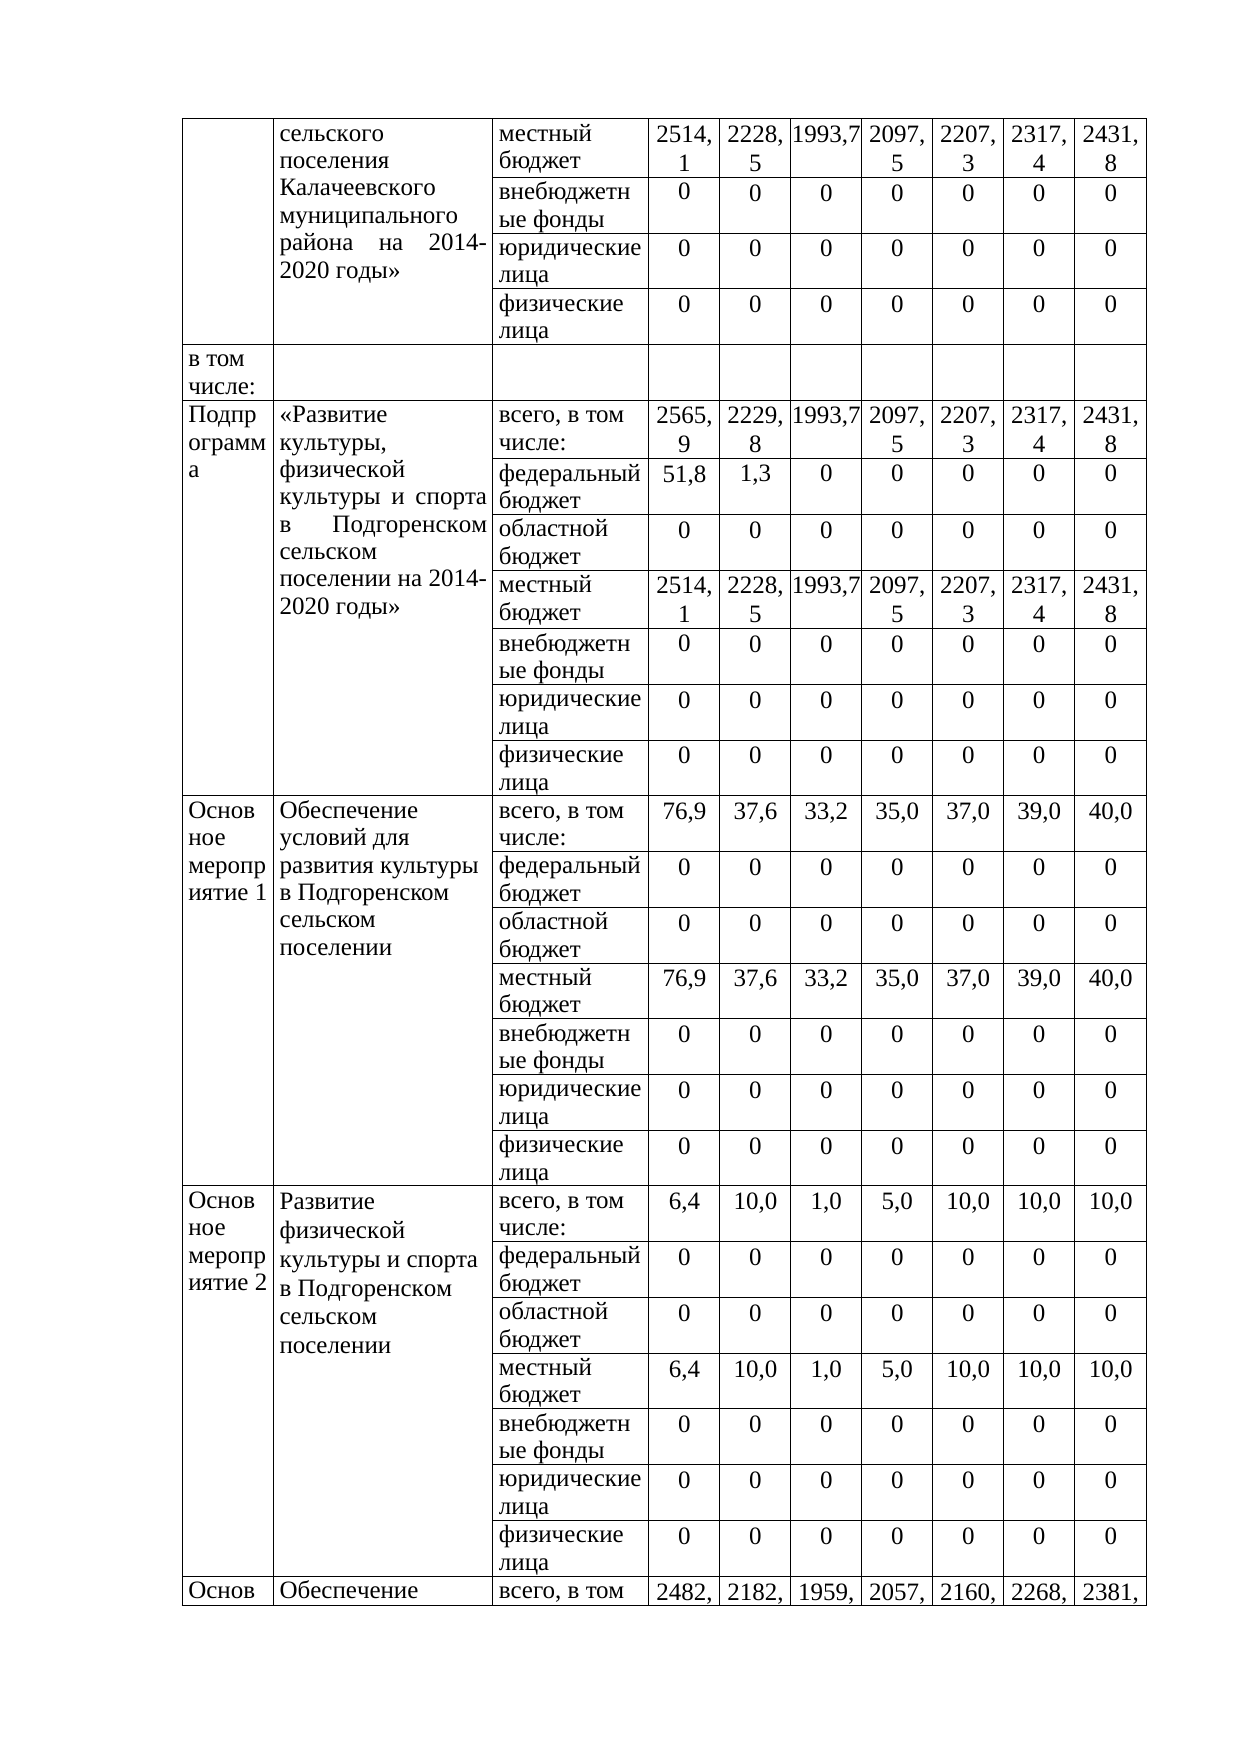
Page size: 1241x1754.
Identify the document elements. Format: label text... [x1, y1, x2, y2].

table_cell 0 [1004, 234, 1074, 288]
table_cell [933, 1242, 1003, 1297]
table_cell [274, 345, 492, 399]
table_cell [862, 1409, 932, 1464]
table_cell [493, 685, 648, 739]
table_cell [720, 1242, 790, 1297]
table_cell 2228,5 [720, 119, 790, 177]
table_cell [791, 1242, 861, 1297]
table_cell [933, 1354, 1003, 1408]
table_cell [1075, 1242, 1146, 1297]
table_cell 0 [1075, 515, 1146, 569]
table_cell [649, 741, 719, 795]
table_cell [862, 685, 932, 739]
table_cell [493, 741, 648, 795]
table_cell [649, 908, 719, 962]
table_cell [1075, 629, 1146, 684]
table_cell [791, 345, 861, 399]
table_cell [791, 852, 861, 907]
table_cell [649, 345, 719, 399]
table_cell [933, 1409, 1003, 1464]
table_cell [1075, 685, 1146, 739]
table_cell 2514,1 [649, 119, 719, 177]
table_cell 0 [649, 234, 719, 288]
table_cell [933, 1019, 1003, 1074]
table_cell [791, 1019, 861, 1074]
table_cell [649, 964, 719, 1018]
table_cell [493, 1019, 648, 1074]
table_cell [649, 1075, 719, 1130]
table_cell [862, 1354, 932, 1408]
table_cell 51,8 [649, 459, 719, 514]
table_cell 0 [933, 459, 1003, 514]
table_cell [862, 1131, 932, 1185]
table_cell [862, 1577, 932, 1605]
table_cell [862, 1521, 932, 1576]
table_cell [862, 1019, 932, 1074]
table_cell 0 [791, 289, 861, 344]
table_cell внебюджетные фонды [493, 629, 648, 684]
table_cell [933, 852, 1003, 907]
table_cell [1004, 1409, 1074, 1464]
table_cell [1075, 345, 1146, 399]
table_cell 2228,5 [720, 571, 790, 628]
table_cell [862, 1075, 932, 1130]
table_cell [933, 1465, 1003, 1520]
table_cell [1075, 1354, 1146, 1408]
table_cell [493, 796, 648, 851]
table_cell 0 [1004, 459, 1074, 514]
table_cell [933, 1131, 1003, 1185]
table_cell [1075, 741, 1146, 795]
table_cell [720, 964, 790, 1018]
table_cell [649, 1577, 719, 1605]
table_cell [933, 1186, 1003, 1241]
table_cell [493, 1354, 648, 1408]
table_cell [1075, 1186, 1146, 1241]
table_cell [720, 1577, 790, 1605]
table_cell 0 [720, 234, 790, 288]
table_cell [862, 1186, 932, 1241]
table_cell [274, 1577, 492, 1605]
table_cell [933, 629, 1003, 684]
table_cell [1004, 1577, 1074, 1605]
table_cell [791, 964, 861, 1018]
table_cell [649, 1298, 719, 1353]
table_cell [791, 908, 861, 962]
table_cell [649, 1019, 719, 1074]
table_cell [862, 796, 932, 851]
table_cell 1993,7 [791, 119, 861, 177]
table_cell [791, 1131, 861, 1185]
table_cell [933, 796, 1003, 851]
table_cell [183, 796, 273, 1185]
table_cell [493, 345, 648, 399]
table_cell 0 [862, 515, 932, 569]
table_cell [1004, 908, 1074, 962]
table_cell 0 [1004, 178, 1074, 232]
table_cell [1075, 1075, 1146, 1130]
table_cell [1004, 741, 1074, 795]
table_cell 2097,5 [862, 401, 932, 458]
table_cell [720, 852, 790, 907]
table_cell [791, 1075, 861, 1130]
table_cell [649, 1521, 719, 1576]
table_cell 2317,4 [1004, 571, 1074, 628]
table_cell [933, 345, 1003, 399]
table_cell 0 [933, 178, 1003, 232]
table_cell 0 [862, 178, 932, 232]
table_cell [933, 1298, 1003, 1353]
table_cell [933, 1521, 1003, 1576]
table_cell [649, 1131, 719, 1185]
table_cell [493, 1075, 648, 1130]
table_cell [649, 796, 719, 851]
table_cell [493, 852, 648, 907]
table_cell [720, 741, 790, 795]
table_cell юридические лица [493, 234, 648, 288]
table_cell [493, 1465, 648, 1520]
table_cell 1993,7 [791, 571, 861, 628]
table_cell 2229,8 [720, 401, 790, 458]
table_cell 0 [649, 178, 719, 232]
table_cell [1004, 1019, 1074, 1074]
table_cell Подпрограмма [183, 401, 273, 795]
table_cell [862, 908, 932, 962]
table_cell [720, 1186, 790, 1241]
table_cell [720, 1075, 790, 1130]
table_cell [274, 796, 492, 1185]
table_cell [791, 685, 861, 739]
table_cell 0 [862, 289, 932, 344]
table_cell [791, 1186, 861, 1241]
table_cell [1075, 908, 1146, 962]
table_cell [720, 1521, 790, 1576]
table_cell [862, 345, 932, 399]
table_cell 2431,8 [1075, 119, 1146, 177]
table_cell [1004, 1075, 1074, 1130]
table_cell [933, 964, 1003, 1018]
table_cell 0 [862, 459, 932, 514]
table_cell 0 [1004, 289, 1074, 344]
table_cell 0 [933, 289, 1003, 344]
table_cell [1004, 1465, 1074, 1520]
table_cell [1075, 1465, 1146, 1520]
table_cell 2097,5 [862, 571, 932, 628]
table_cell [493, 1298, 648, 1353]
table_cell 0 [791, 178, 861, 232]
table_cell 0 [720, 178, 790, 232]
table_cell [720, 345, 790, 399]
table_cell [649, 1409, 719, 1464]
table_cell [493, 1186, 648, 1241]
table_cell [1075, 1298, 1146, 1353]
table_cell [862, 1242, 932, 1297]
table_cell 0 [791, 459, 861, 514]
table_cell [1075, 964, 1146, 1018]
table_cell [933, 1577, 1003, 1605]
table_cell 0 [933, 234, 1003, 288]
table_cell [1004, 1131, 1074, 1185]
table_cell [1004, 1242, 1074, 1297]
table_cell физические лица [493, 289, 648, 344]
table_cell 2431,8 [1075, 401, 1146, 458]
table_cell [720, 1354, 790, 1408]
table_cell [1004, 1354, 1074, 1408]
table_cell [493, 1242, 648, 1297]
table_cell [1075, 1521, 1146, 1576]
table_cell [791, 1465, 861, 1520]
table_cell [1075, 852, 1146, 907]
table_cell 0 [791, 629, 861, 684]
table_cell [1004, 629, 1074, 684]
table_cell 2431,8 [1075, 571, 1146, 628]
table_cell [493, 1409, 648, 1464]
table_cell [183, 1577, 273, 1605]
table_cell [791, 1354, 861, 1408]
table_cell всего, в том числе: [493, 401, 648, 458]
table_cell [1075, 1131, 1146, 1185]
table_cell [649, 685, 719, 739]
table_cell 0 [720, 289, 790, 344]
table_cell 0 [649, 629, 719, 684]
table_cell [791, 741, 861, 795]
table_cell внебюджетные фонды [493, 178, 648, 232]
table_cell местный бюджет [493, 119, 648, 177]
table_cell в том числе: [183, 345, 273, 399]
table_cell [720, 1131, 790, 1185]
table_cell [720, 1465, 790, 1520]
table_cell 0 [649, 515, 719, 569]
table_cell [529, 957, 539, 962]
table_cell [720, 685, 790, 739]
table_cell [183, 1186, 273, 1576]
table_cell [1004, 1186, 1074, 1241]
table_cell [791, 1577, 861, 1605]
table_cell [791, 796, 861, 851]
table_cell 2514,1 [649, 571, 719, 628]
table_cell [1004, 345, 1074, 399]
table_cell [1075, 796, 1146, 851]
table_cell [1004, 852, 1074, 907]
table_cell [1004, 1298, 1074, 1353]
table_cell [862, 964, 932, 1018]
table_cell 0 [649, 289, 719, 344]
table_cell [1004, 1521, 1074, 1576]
table_cell 2097,5 [862, 119, 932, 177]
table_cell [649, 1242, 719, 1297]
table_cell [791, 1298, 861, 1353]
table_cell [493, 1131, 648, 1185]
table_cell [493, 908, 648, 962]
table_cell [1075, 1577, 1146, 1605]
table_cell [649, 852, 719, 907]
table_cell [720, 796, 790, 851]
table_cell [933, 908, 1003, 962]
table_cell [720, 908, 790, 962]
table_cell 2207,3 [933, 119, 1003, 177]
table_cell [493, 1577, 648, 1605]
table_cell 0 [1075, 234, 1146, 288]
table_cell 0 [1075, 289, 1146, 344]
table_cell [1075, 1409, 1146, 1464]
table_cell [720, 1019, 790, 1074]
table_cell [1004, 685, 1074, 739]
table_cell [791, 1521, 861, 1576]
table_cell 2317,4 [1004, 119, 1074, 177]
table_cell 2207,3 [933, 571, 1003, 628]
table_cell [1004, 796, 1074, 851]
table_cell 0 [720, 515, 790, 569]
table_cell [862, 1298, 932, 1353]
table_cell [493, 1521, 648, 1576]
table_cell 0 [862, 629, 932, 684]
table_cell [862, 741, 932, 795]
table_cell «Развитие культуры, физической культуры и спорта в Подгоренском сельском поселении на 2014-2020 годы» [274, 401, 492, 795]
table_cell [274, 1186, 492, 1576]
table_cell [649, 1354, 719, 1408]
table_cell 0 [1004, 515, 1074, 569]
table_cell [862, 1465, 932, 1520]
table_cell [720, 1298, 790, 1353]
table_cell 2207,3 [933, 401, 1003, 458]
table_cell 0 [1075, 459, 1146, 514]
table_cell федеральный бюджет [493, 459, 648, 514]
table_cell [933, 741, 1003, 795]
table_cell местный бюджет [493, 571, 648, 628]
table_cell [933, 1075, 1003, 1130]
table_cell 0 [1075, 178, 1146, 232]
table_cell 0 [862, 234, 932, 288]
table_cell 0 [791, 515, 861, 569]
table_cell 1,3 [720, 459, 790, 514]
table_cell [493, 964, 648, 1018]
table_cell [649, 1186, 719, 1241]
table_cell 0 [791, 234, 861, 288]
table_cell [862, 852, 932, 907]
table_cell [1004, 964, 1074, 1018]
table_cell 0 [933, 515, 1003, 569]
table_cell 2565,9 [649, 401, 719, 458]
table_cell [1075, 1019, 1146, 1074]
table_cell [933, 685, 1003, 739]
table_cell 0 [720, 629, 790, 684]
table_cell 2317,4 [1004, 401, 1074, 458]
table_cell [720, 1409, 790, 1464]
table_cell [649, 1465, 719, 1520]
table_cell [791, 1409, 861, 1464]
table_cell областной бюджет [493, 515, 648, 569]
table_cell 1993,7 [791, 401, 861, 458]
